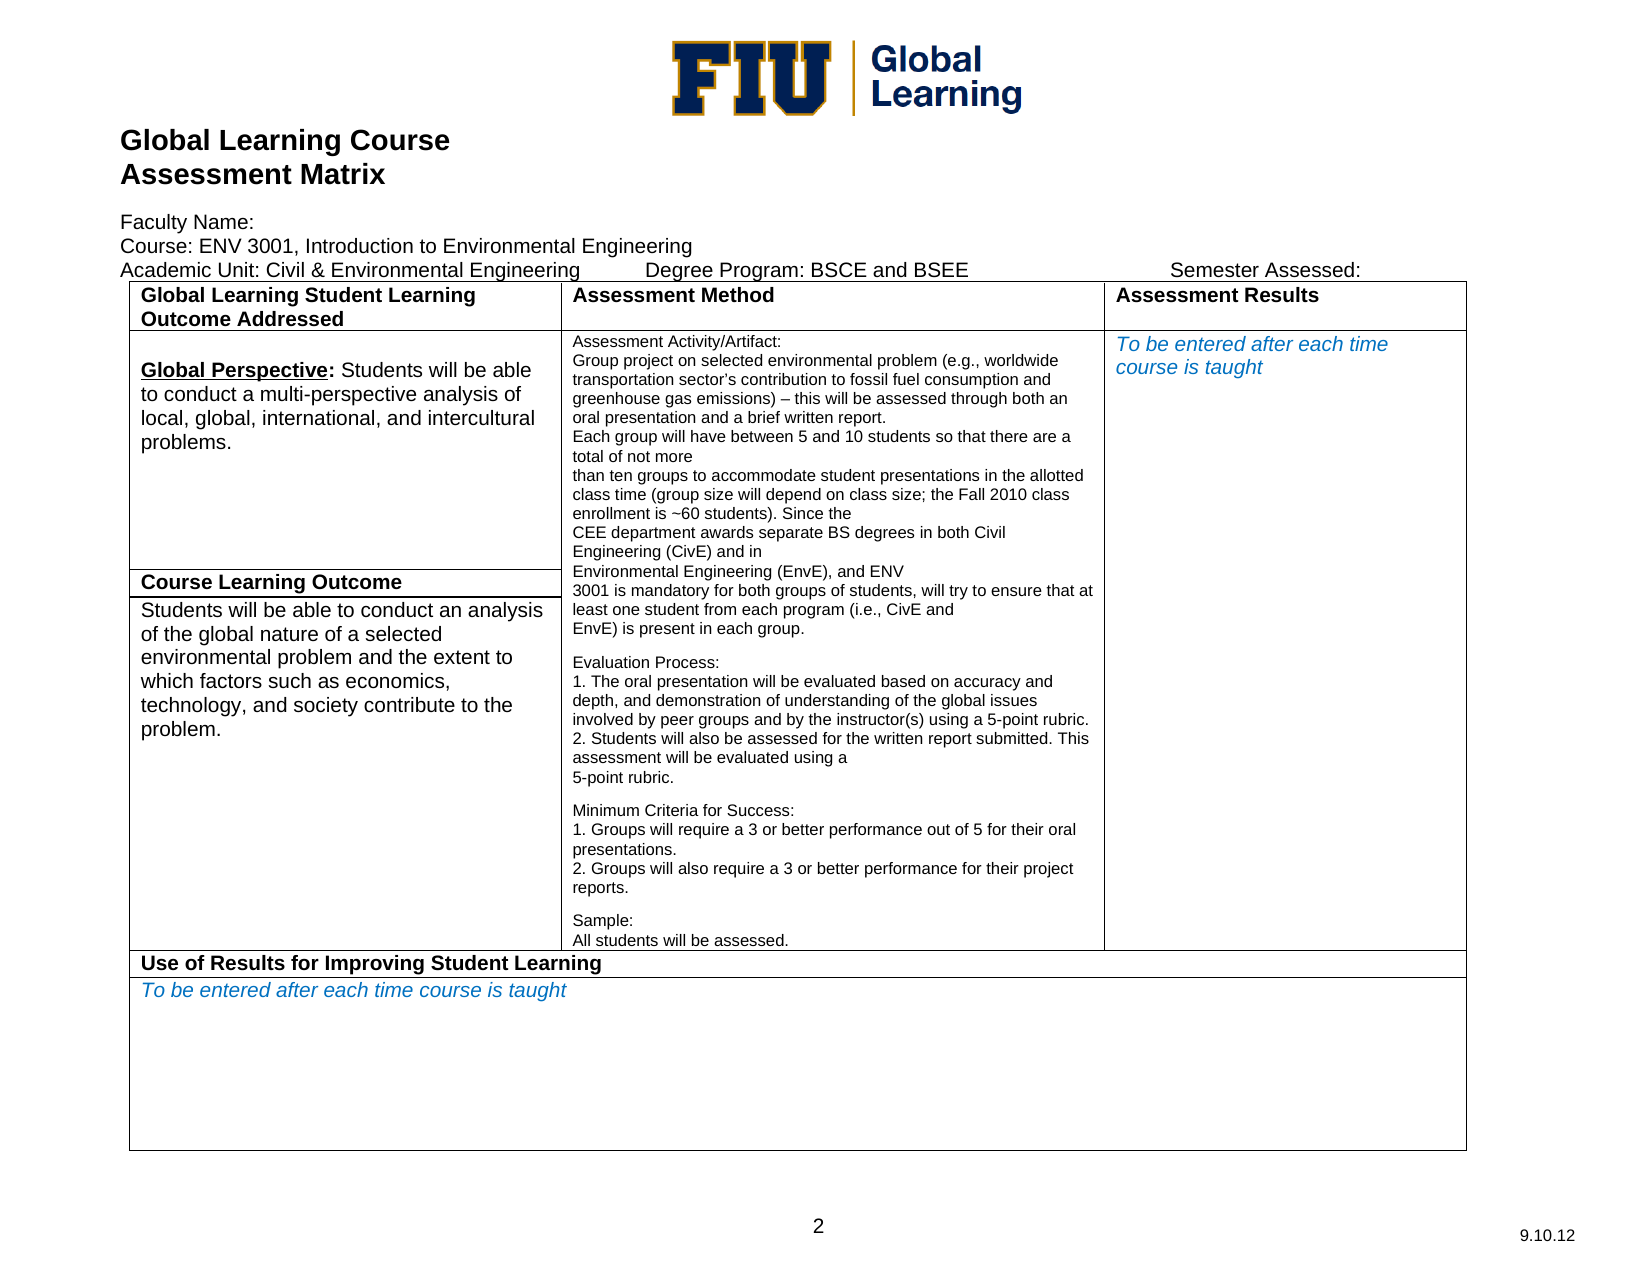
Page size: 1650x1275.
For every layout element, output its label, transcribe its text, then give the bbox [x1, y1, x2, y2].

table_cell Course Learning Outcome [130, 570, 561, 596]
table_cell Use of Results for Improving Student Learning [130, 951, 1466, 977]
table_cell To be entered after each time course is taught [130, 978, 1466, 1150]
table_cell Students will be able to conduct an analysis of the global nature of a selected environmental problem and the extent to which factors such as economics, technology, and society contribute to the problem. [130, 598, 561, 949]
table_cell To be entered after each time course is taught [1105, 331, 1466, 949]
table_header Assessment Results [1105, 282, 1466, 330]
table_cell Assessment Activity/Artifact: Group project on selected environmental problem (e.g., worldwide transportation sector’s contribution to fossil fuel consumption and greenhouse gas emissions) – this will be assessed through both an oral presentation and a brief written report. Each group will have between 5 and 10 students so that there are a total of not more than ten groups to accommodate student presentations in the allotted class time (group size will depend on class size; the Fall 2010 class enrollment is ~60 students). Since the CEE department awards separate BS degrees in both Civil Engineering (CivE) and in Environmental Engineering (EnvE), and ENV 3001 is mandatory for both groups of students, will try to ensure that at least one student from each program (i.e., CivE and EnvE) is present in each group. Evaluation Process: 1. The oral presentation will be evaluated based on accuracy and depth, and demonstration of understanding of the global issues involved by peer groups and by the instructor(s) using a 5-point rubric. 2. Students will also be assessed for the written report submitted. This assessment will be evaluated using a 5-point rubric. Minimum Criteria for Success: 1. Groups will require a 3 or better performance out of 5 for their oral presentations. 2. Groups will also require a 3 or better performance for their project reports. Sample: All students will be assessed. [562, 331, 1104, 949]
table_header Global Learning Student Learning Outcome Addressed [130, 282, 561, 330]
picture [645, 30, 1050, 124]
table_header Assessment Method [562, 282, 1104, 330]
table_cell Global Perspective: Students will be able to conduct a multi-perspective analysis of local, global, international, and intercultural problems. [130, 331, 561, 569]
